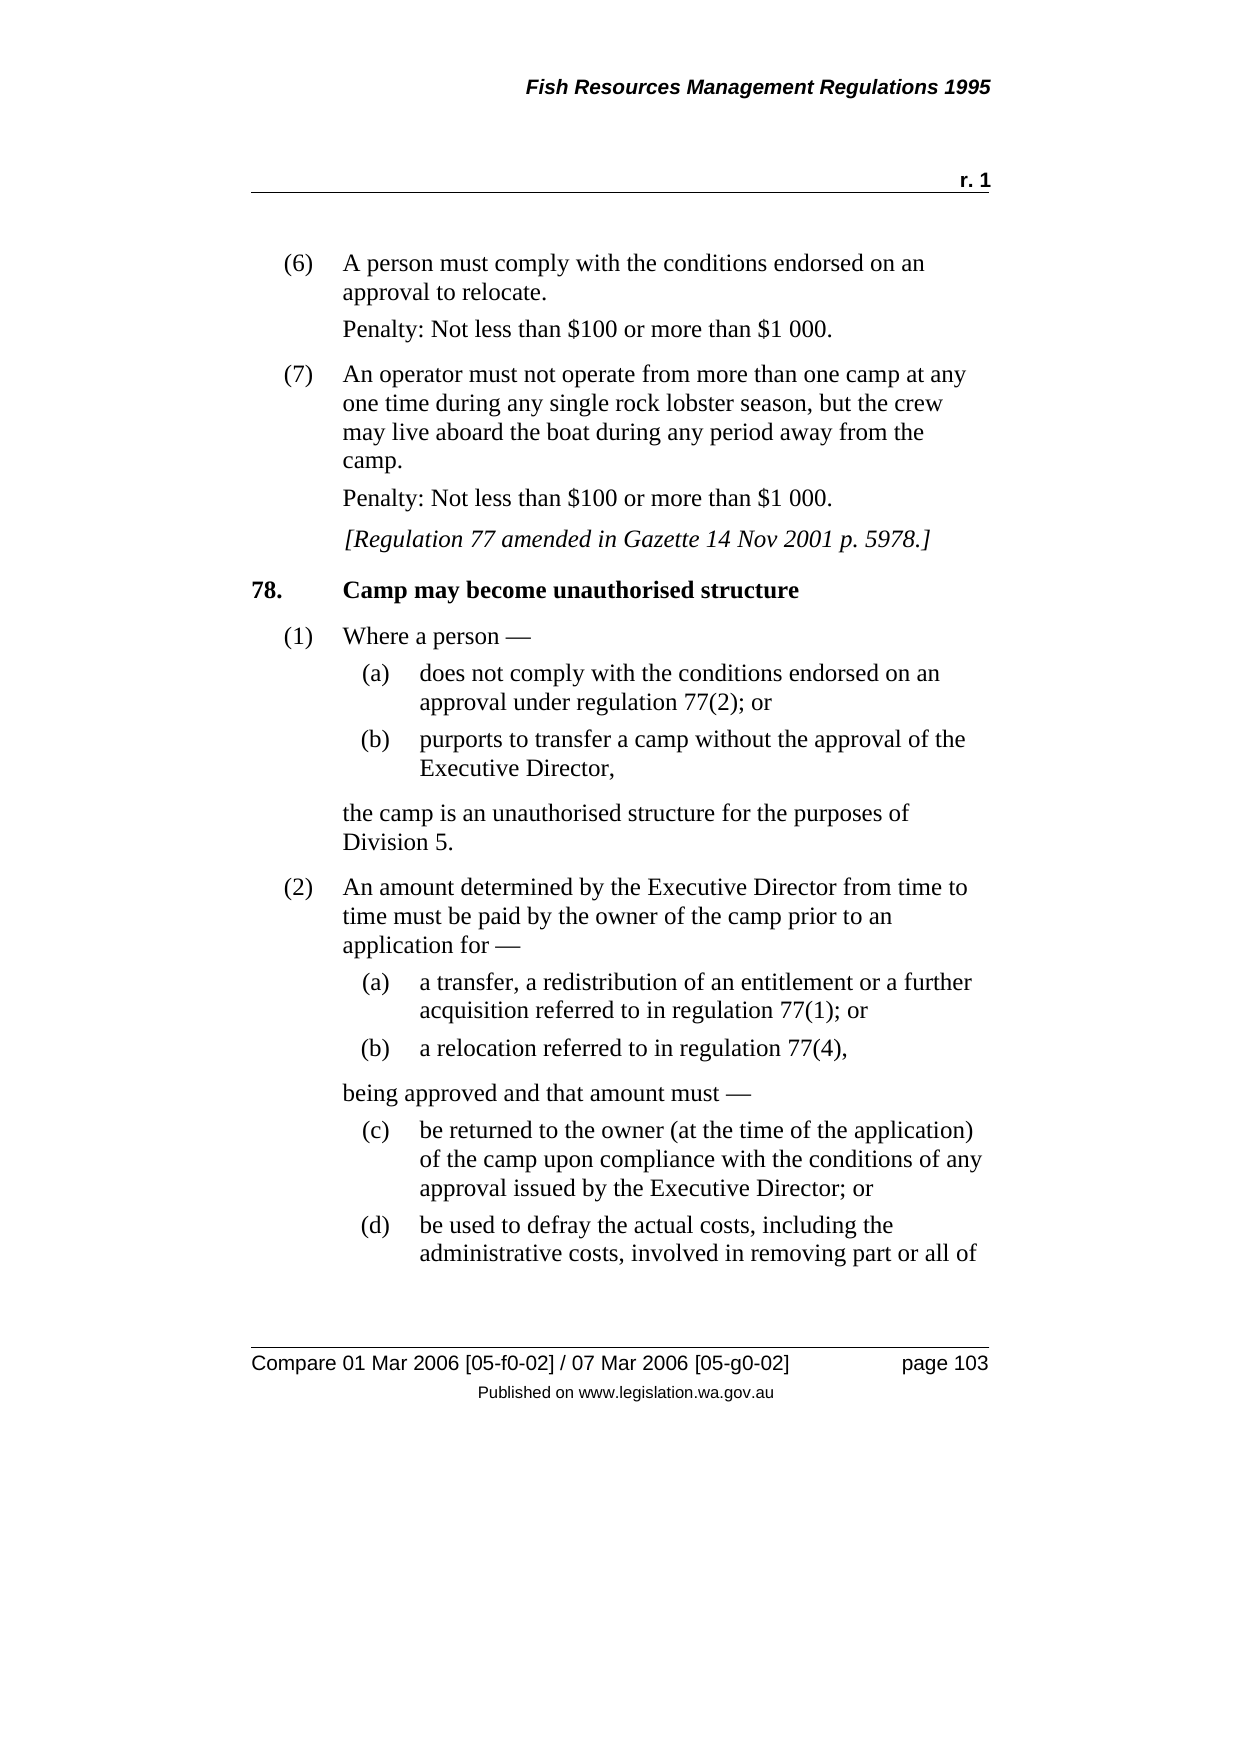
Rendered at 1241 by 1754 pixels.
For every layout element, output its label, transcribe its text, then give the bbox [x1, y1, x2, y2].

text (2) An amount determined by the Executive Director from time to time must be paid by the owner of the camp prior to an application for — [251, 872, 989, 958]
text being approved and that amount must — [251, 1078, 989, 1107]
text (b) purports to transfer a camp without the approval of the Executive Director, [251, 724, 989, 781]
text [Regulation 77 amended in Gazette 14 Nov 2001 p. 5978.] [251, 524, 989, 553]
text (7) An operator must not operate from more than one camp at any one time during any single rock lobster season, but the crew may live aboard the boat during any period away from the camp. [251, 359, 989, 474]
text (a) a transfer, a redistribution of an entitlement or a further acquisition referred to in regulation 77(1); or [251, 967, 989, 1024]
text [251, 1210, 989, 1267]
text Penalty: Not less than $100 or more than $1 000. [251, 314, 989, 343]
text (6) A person must comply with the conditions endorsed on an approval to relocate. [251, 248, 989, 306]
text (c) be returned to the owner (at the time of the application) of the camp upon compliance with the conditions of any approval issued by the Executive Director; or [251, 1115, 989, 1201]
text Penalty: Not less than $100 or more than $1 000. [251, 483, 989, 511]
text (1) Where a person — [251, 621, 989, 650]
text the camp is an unauthorised structure for the purposes of Division 5. [251, 798, 989, 856]
text (a) does not comply with the conditions endorsed on an approval under regulation 77(2); or [251, 658, 989, 716]
subtitle 78. Camp may become unauthorised structure [251, 576, 989, 604]
text (b) a relocation referred to in regulation 77(4), [251, 1033, 989, 1061]
